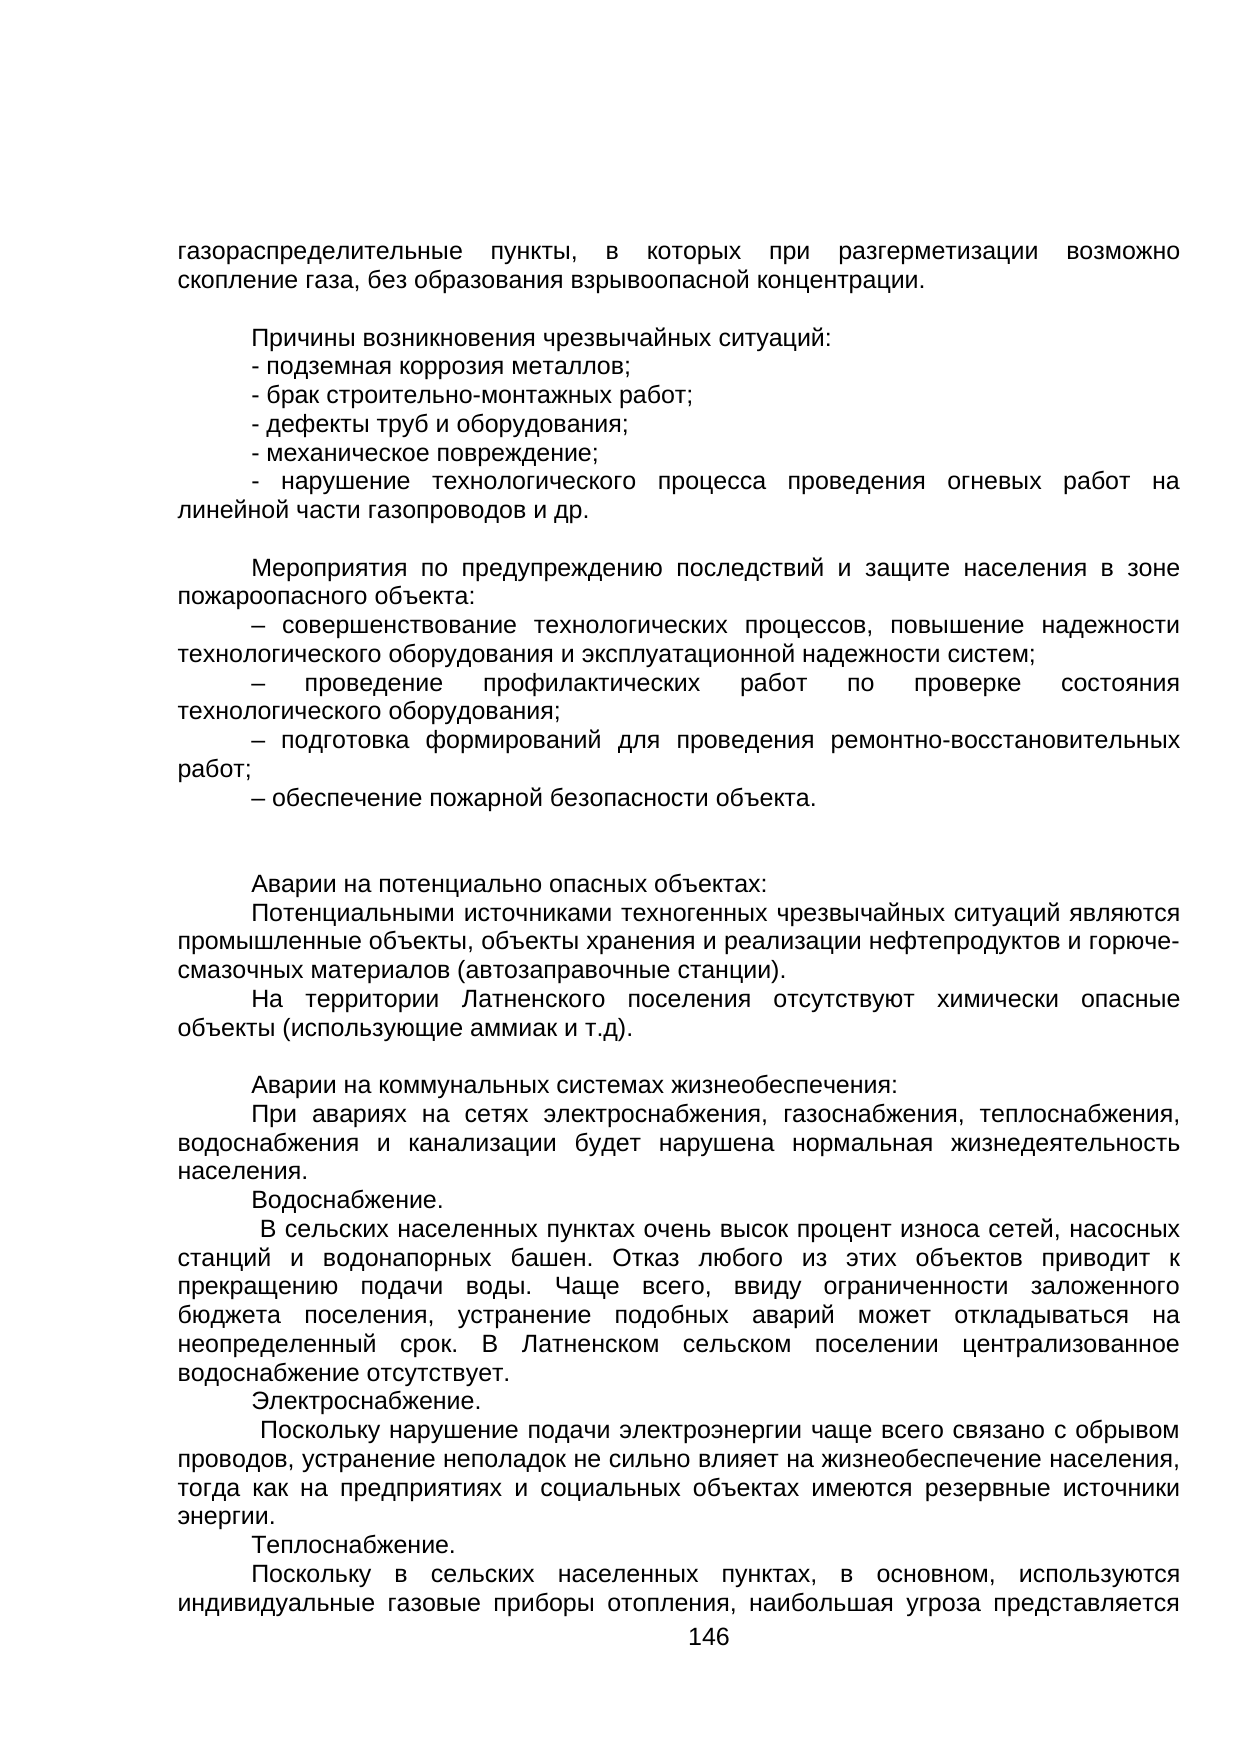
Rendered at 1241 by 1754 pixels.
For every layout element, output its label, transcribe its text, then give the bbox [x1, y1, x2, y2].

text – подготовка формирований для проведения ремонтно-восстановительных работ; [177, 725, 1181, 782]
text - подземная коррозия металлов; [177, 351, 1181, 380]
text Причины возникновения чрезвычайных ситуаций: [177, 322, 1181, 351]
text Потенциальными источниками техногенных чрезвычайных ситуаций являются промышленные объекты, объекты хранения и реализации нефтепродуктов и горюче-смазочных материалов (автозаправочные станции). [177, 897, 1181, 984]
text – совершенствование технологических процессов, повышение надежности технологического оборудования и эксплуатационной надежности систем; [177, 610, 1181, 667]
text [177, 1559, 1181, 1616]
text - механическое повреждение; [177, 437, 1181, 466]
text Водоснабжение. [177, 1185, 1181, 1214]
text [177, 236, 1181, 294]
text На территории Латненского поселения отсутствуют химически опасные объекты (использующие аммиак и т.д). [177, 984, 1181, 1041]
text Поскольку нарушение подачи электроэнергии чаще всего связано с обрывом проводов, устранение неполадок не сильно влияет на жизнеобеспечение населения, тогда как на предприятиях и социальных объектах имеются резервные источники энергии. [177, 1415, 1181, 1530]
text В сельских населенных пунктах очень высок процент износа сетей, насосных станций и водонапорных башен. Отказ любого из этих объектов приводит к прекращению подачи воды. Чаще всего, ввиду ограниченности заложенного бюджета поселения, устранение подобных аварий может откладываться на неопределенный срок. В Латненском сельском поселении централизованное водоснабжение отсутствует. [177, 1214, 1181, 1386]
text При авариях на сетях электроснабжения, газоснабжения, теплоснабжения, водоснабжения и канализации будет нарушена нормальная жизнедеятельность населения. [177, 1099, 1181, 1185]
text Мероприятия по предупреждению последствий и защите населения в зоне пожароопасного объекта: [177, 552, 1181, 610]
text - нарушение технологического процесса проведения огневых работ на линейной части газопроводов и др. [177, 466, 1181, 524]
text - брак строительно-монтажных работ; [177, 380, 1181, 409]
text Электроснабжение. [177, 1386, 1181, 1415]
text – проведение профилактических работ по проверке состояния технологического оборудования; [177, 667, 1181, 725]
text - дефекты труб и оборудования; [177, 409, 1181, 437]
text Аварии на коммунальных системах жизнеобеспечения: [177, 1070, 1181, 1099]
text – обеспечение пожарной безопасности объекта. [177, 782, 1181, 811]
text Аварии на потенциально опасных объектах: [177, 869, 1181, 897]
text Теплоснабжение. [177, 1530, 1181, 1559]
